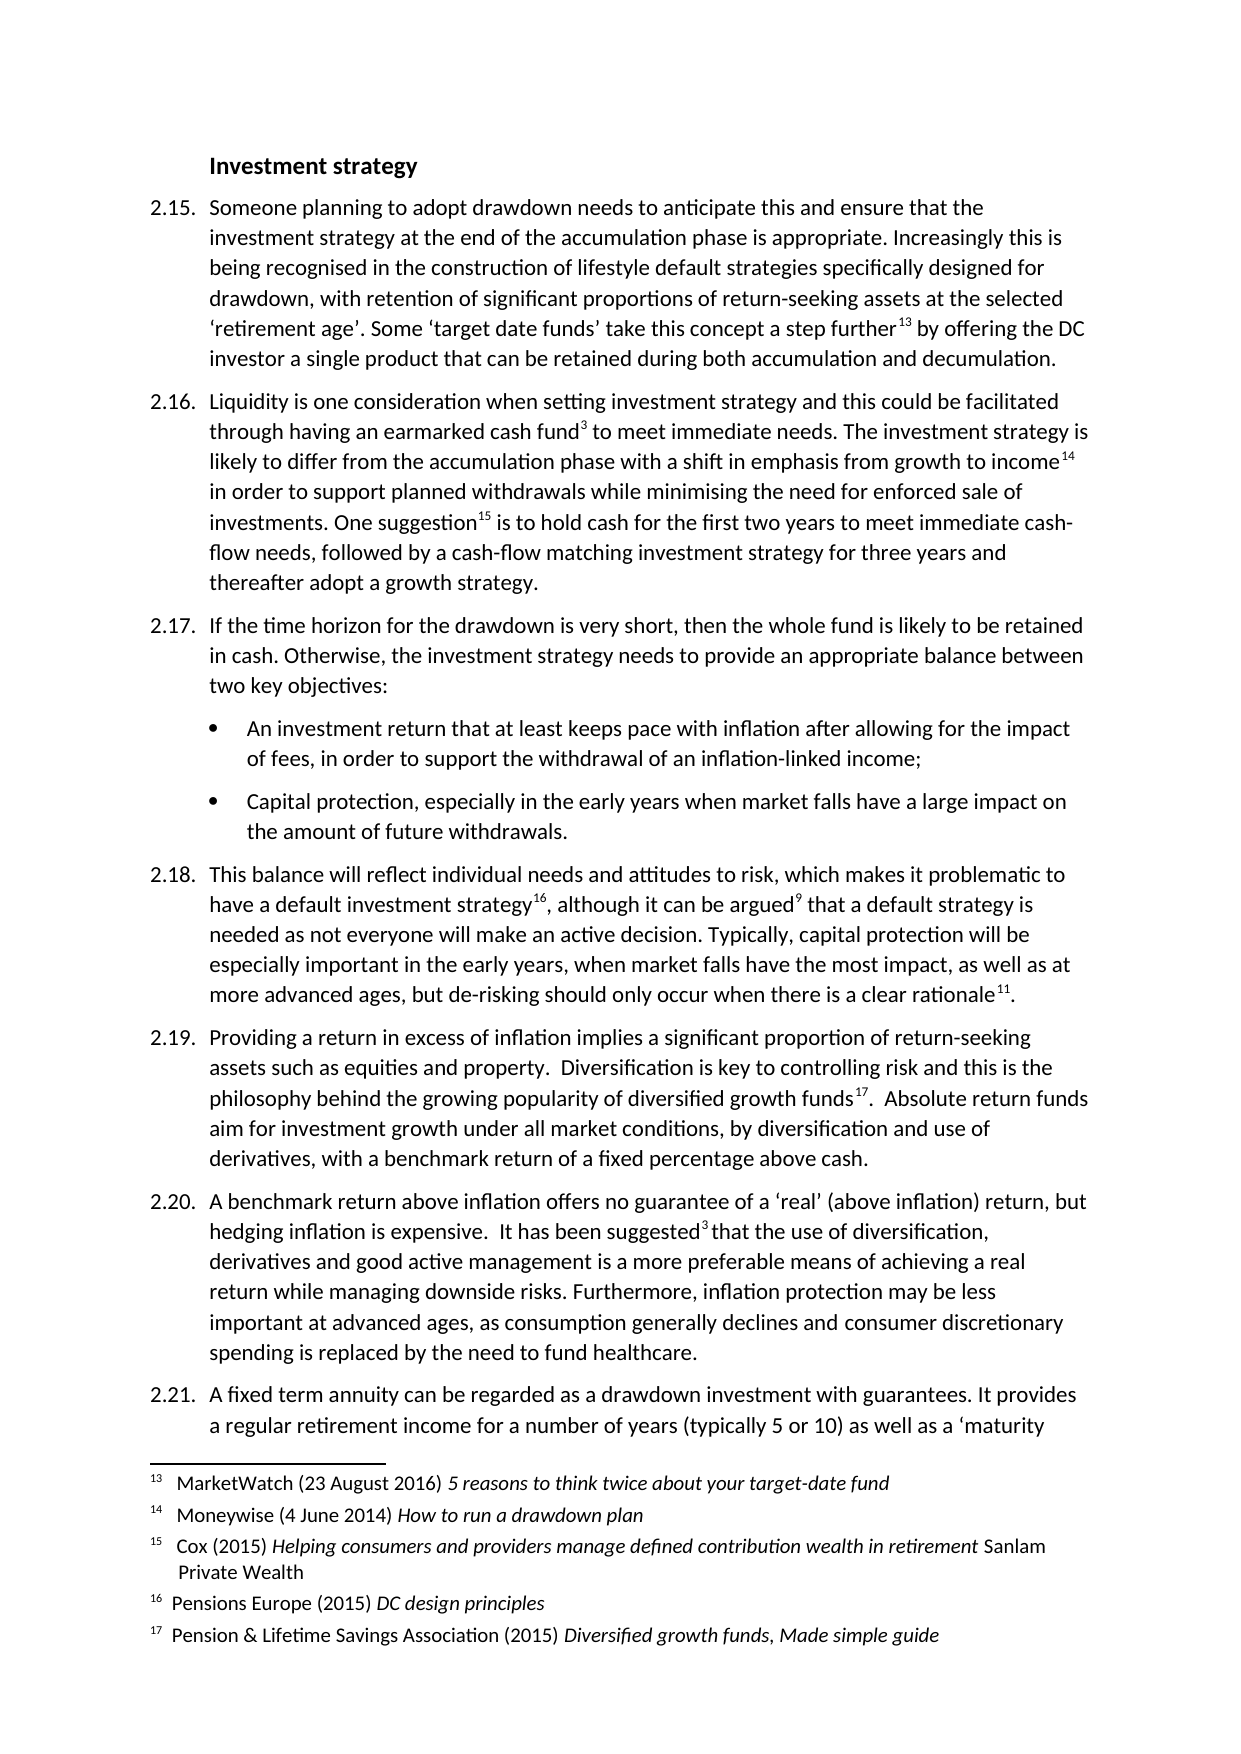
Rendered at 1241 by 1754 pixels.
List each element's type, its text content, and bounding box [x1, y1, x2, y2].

list Investment strategy [209, 150, 1090, 181]
list If the time horizon for the drawdown is very short, then the whole fund is likely to be retained in cash. Otherwise, the investment strategy needs to provide an appropriate balance between two key objectives: [150, 611, 1090, 699]
list This balance will reflect individual needs and attitudes to risk, which makes it problematic to have a default investment strategy, although it can be argued9 that a default strategy is needed as not everyone will make an active decision. Typically, capital protection will be especially important in the early years, when market falls have the most impact, as well as at more advanced ages, but de-risking should only occur when there is a clear rationale11. [150, 860, 1090, 1008]
list Capital protection, especially in the early years when market falls have a large impact on the amount of future withdrawals. [209, 787, 1090, 845]
list Liquidity is one consideration when setting investment strategy and this could be facilitated through having an earmarked cash fund3 to meet immediate needs. The investment strategy is likely to differ from the accumulation phase with a shift in emphasis from growth to income in order to support planned withdrawals while minimising the need for enforced sale of investments. One suggestion is to hold cash for the first two years to meet immediate cash-flow needs, followed by a cash-flow matching investment strategy for three years and thereafter adopt a growth strategy. [150, 387, 1090, 596]
list Providing a return in excess of inflation implies a significant proportion of return-seeking assets such as equities and property. Diversification is key to controlling risk and this is the philosophy behind the growing popularity of diversified growth funds. Absolute return funds aim for investment growth under all market conditions, by diversification and use of derivatives, with a benchmark return of a fixed percentage above cash. [150, 1023, 1090, 1172]
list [150, 1381, 1090, 1439]
list Someone planning to adopt drawdown needs to anticipate this and ensure that the investment strategy at the end of the accumulation phase is appropriate. Increasingly this is being recognised in the construction of lifestyle default strategies specifically designed for drawdown, with retention of significant proportions of return-seeking assets at the selected ‘retirement age’. Some ‘target date funds’ take this concept a step further by offering the DC investor a single product that can be retained during both accumulation and decumulation. [150, 193, 1090, 372]
list An investment return that at least keeps pace with inflation after allowing for the impact of fees, in order to support the withdrawal of an inflation-linked income; [209, 714, 1090, 772]
list A benchmark return above inflation offers no guarantee of a ‘real’ (above inflation) return, but hedging inflation is expensive. It has been suggested3 that the use of diversification, derivatives and good active management is a more preferable means of achieving a real return while managing downside risks. Furthermore, inflation protection may be less important at advanced ages, as consumption generally declines and consumer discretionary spending is replaced by the need to fund healthcare. [150, 1187, 1090, 1366]
